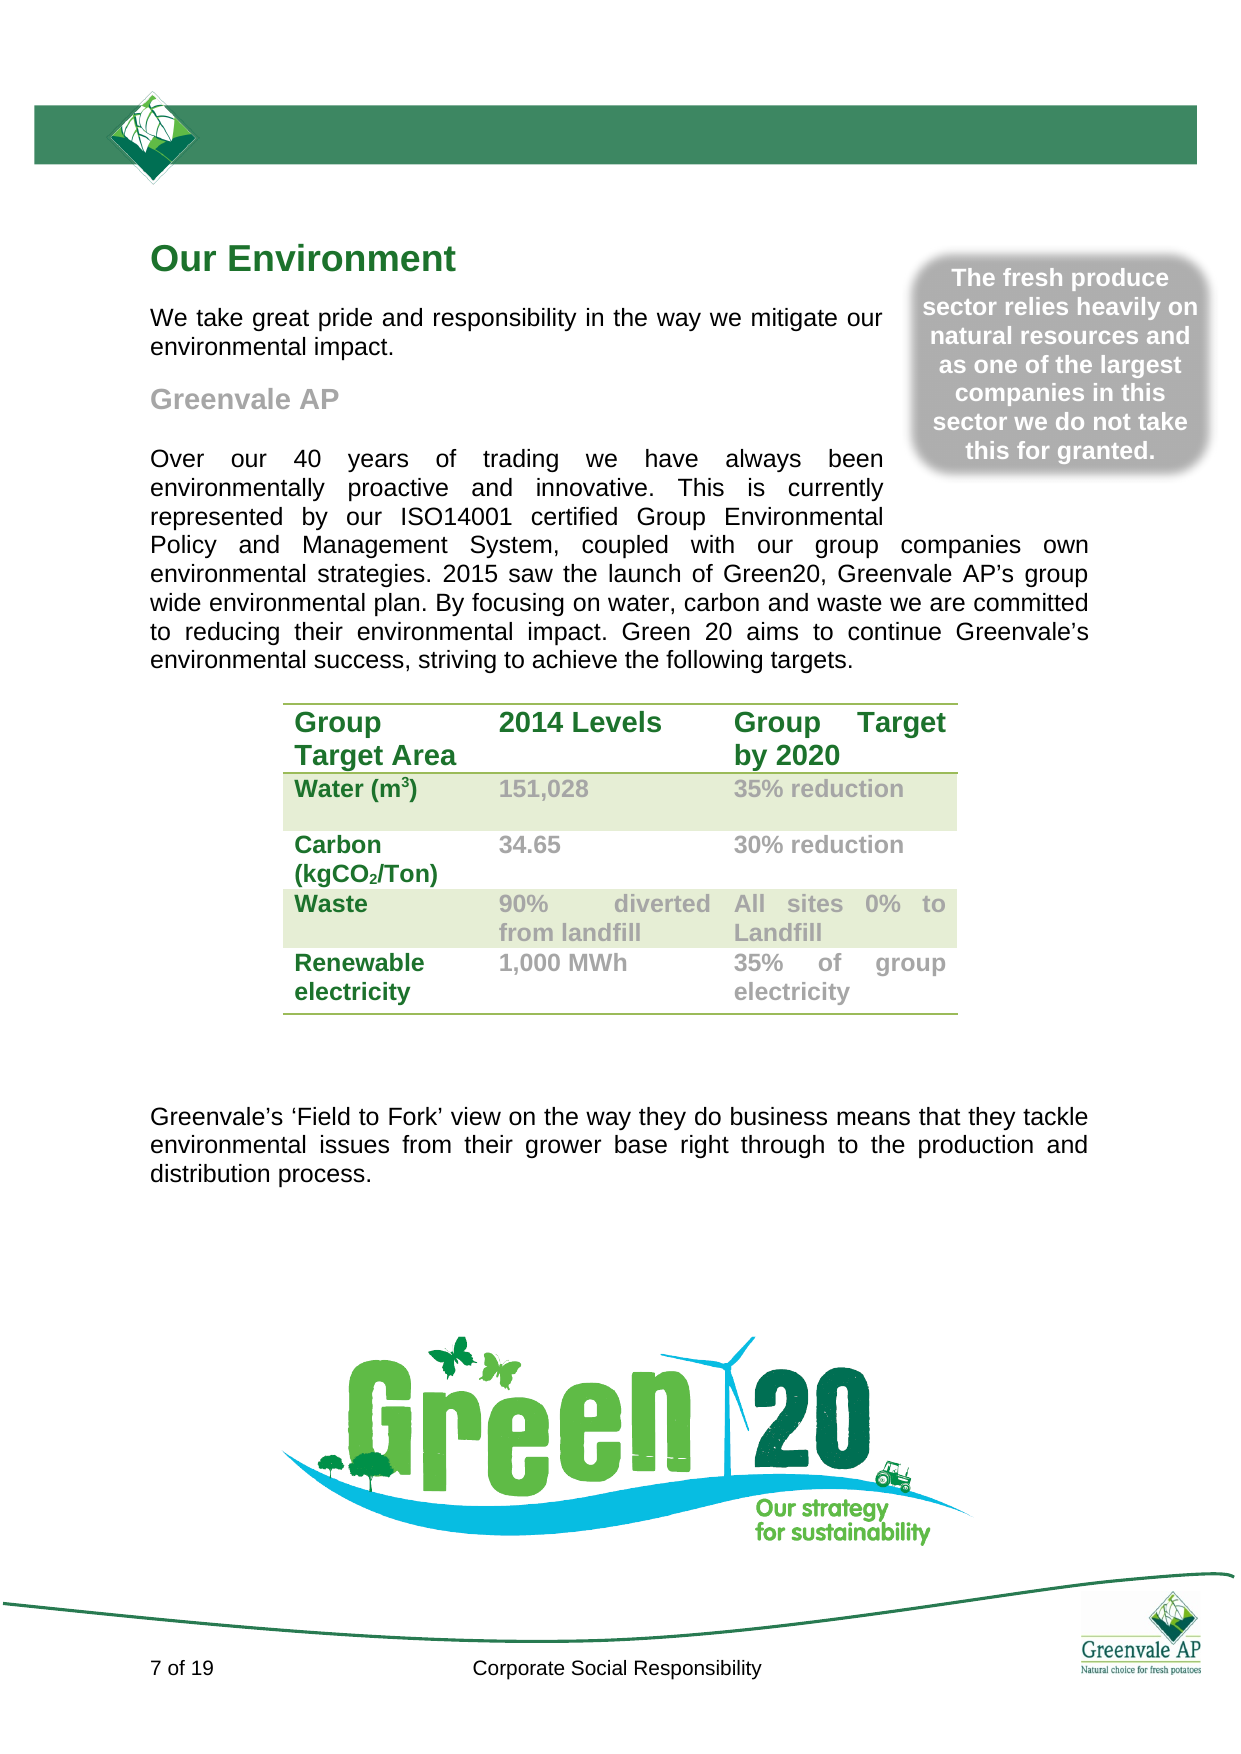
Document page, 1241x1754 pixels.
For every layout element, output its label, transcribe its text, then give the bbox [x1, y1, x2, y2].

table_cell 151,028 [487, 774, 722, 831]
table_cell Waste [283, 889, 487, 948]
subtitle Greenvale AP [150, 382, 905, 415]
table_cell 30% reduction [722, 831, 957, 889]
picture [1081, 1591, 1201, 1675]
table_cell 34.65 [487, 831, 722, 889]
picture [247, 1267, 993, 1551]
picture [90, 90, 217, 186]
table_cell Renewable electricity [283, 948, 487, 1013]
table_cell 1,000 MWh [487, 948, 722, 1013]
text We take great pride and responsibility in the way we mitigate our environmental impact. [150, 303, 905, 361]
text Greenvale’s ‘Field to Fork’ view on the way they do business means that they tackle environmental issues from their grower base right through to the production and distribution process. [150, 1102, 1090, 1188]
table_cell 35% reduction [722, 774, 957, 831]
text Over our 40 years of trading we have always been environmentally proactive and innovative. This is currently represented by our ISO14001 certified Group Environmental Policy and Management System, coupled with our group companies own environmental strategies. 2015 saw the launch of Green20, Greenvale AP’s group wide environmental plan. By focusing on water, carbon and waste we are committed to reducing their environmental impact. Green 20 aims to continue Greenvale’s environmental success, striving to achieve the following targets. [150, 444, 1090, 674]
table_header 2014 Levels [487, 705, 722, 772]
table_cell 35% of group electricity [722, 948, 957, 1013]
table_cell Water (m3) [283, 774, 487, 831]
table_header Group Target Area [283, 705, 487, 772]
subtitle Our Environment [150, 236, 1090, 279]
table_header Group Target by 2020 [722, 705, 957, 772]
table_cell 90% diverted from landfill [487, 889, 722, 948]
table_cell All sites 0% to Landfill [722, 889, 957, 948]
table_cell Carbon (kgCO2/Ton) [283, 831, 487, 889]
